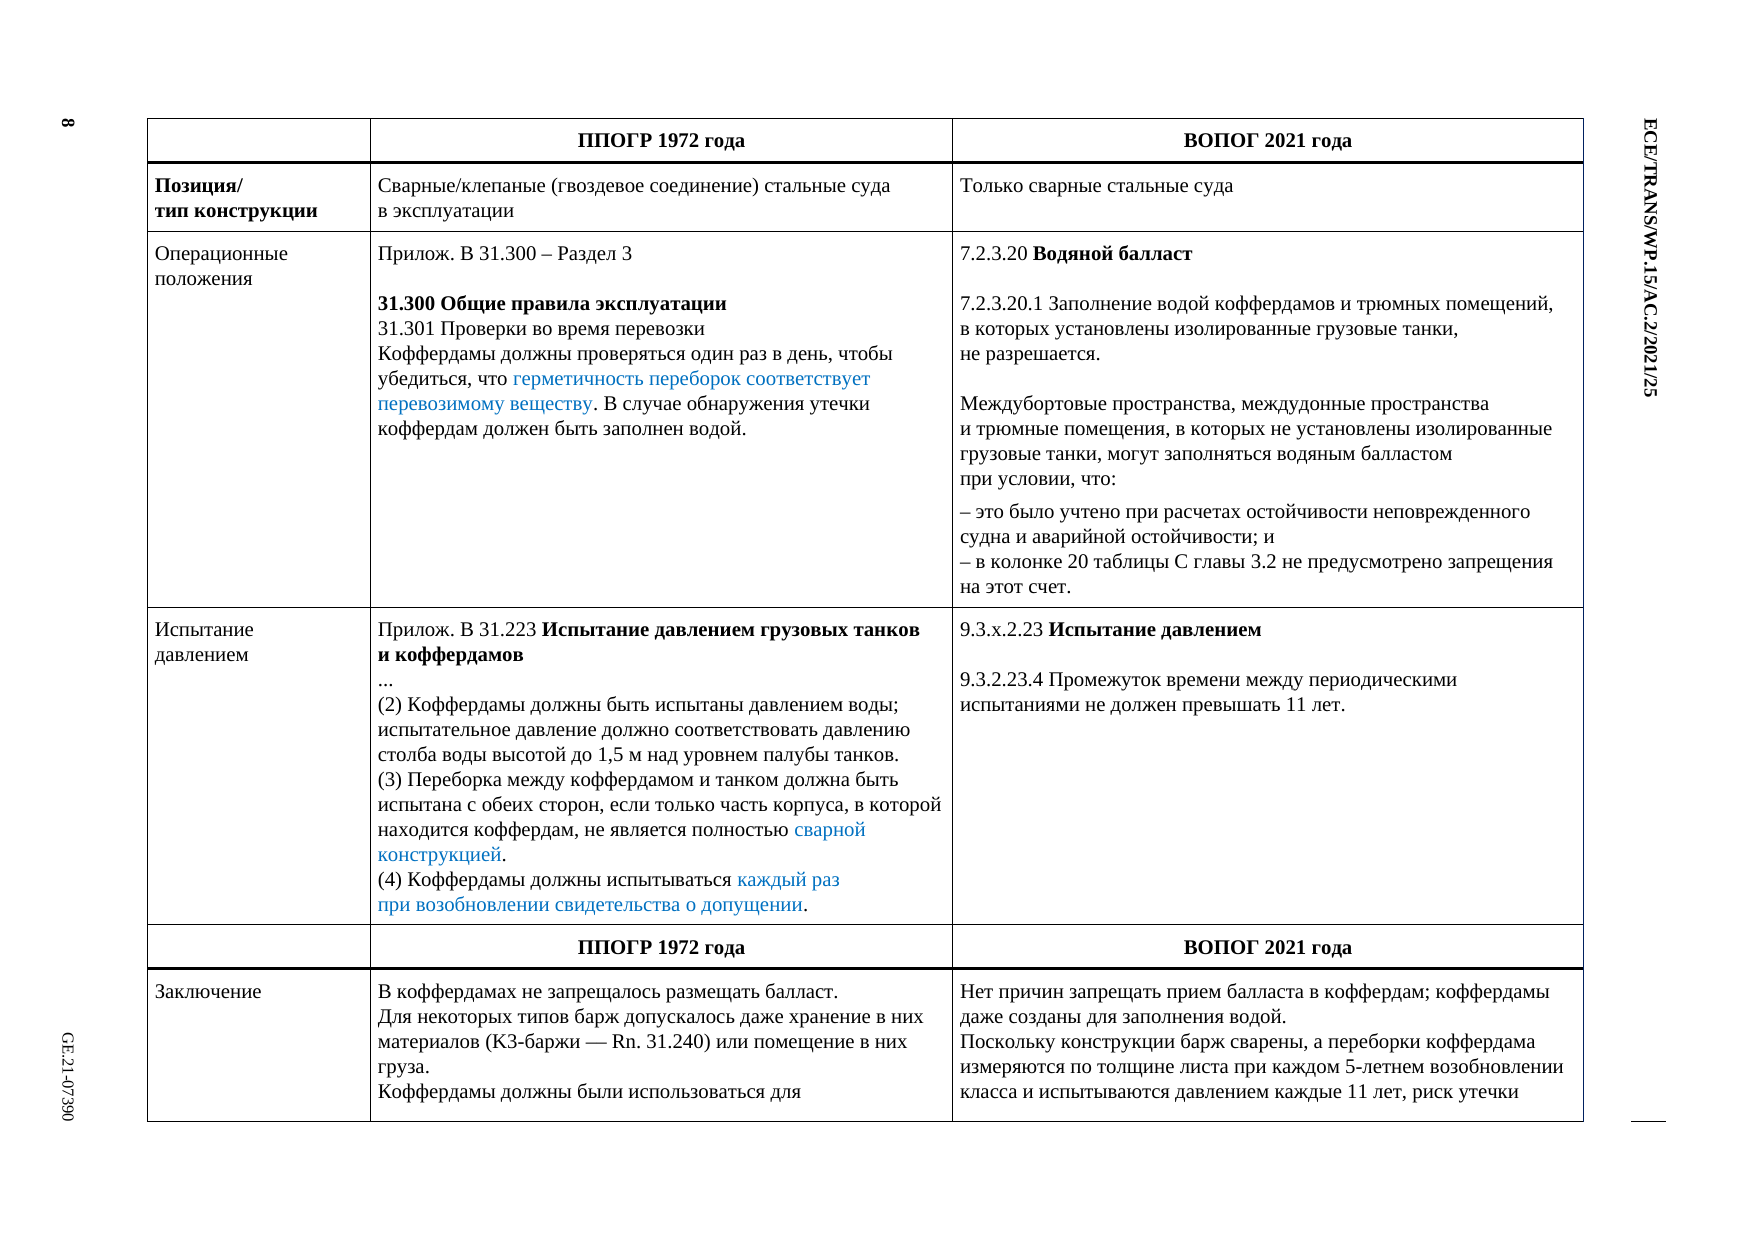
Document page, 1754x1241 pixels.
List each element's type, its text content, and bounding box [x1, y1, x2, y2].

table_cell ППОГР 1972 года [371, 925, 952, 967]
table_cell ППОГР 1972 года [371, 119, 952, 161]
table_cell [148, 119, 370, 161]
table_cell ВОПОГ 2021 года [953, 119, 1583, 161]
table_cell Прилож. B 31.300 – Раздел 3 31.300 Общие правила эксплуатации 31.301 Проверки во время перевозки Коффердамы должны проверяться один раз в день, чтобы убедиться, что герметичность переборок соответствует перевозимому веществу. В случае обнаружения утечки коффердам должен быть заполнен водой. [371, 232, 952, 607]
table_cell [148, 925, 370, 967]
table_cell Только сварные стальные суда [953, 164, 1583, 231]
table_cell Сварные/клепаные (гвоздевое соединение) стальные суда в эксплуатации [371, 164, 952, 231]
table_cell Операционные положения [148, 232, 370, 607]
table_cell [953, 970, 1583, 1121]
table_cell 7.2.3.20 Водяной балласт 7.2.3.20.1 Заполнение водой коффердамов и трюмных помещений, в которых установлены изолированные грузовые танки, не разрешается. Междубортовые пространства, междудонные пространства и трюмные помещения, в которых не установлены изолированные грузовые танки, могут заполняться водяным балластом при условии, что: – это было учтено при расчетах остойчивости неповрежденного судна и аварийной остойчивости; и – в колонке 20 таблицы C главы 3.2 не предусмотрено запрещения на этот счет. [953, 232, 1583, 607]
table_cell Прилож. B 31.223 Испытание давлением грузовых танков и коффердамов ... (2) Коффердамы должны быть испытаны давлением воды; испытательное давление должно соответствовать давлению столба воды высотой до 1,5 м над уровнем палубы танков. (3) Переборка между коффердамом и танком должна быть испытана с обеих сторон, если только часть корпуса, в которой находится коффердам, не является полностью сварной конструкцией. (4) Коффердамы должны испытываться каждый раз при возобновлении свидетельства о допущении. [371, 608, 952, 924]
table_cell Заключение [148, 970, 370, 1121]
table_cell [371, 970, 952, 1121]
table_cell 9.3.x.2.23 Испытание давлением 9.3.2.23.4 Промежуток времени между периодическими испытаниями не должен превышать 11 лет. [953, 608, 1583, 924]
table_cell Позиция/ тип конструкции [148, 164, 370, 231]
table_cell ВОПОГ 2021 года [953, 925, 1583, 967]
table_cell Испытание давлением [148, 608, 370, 924]
